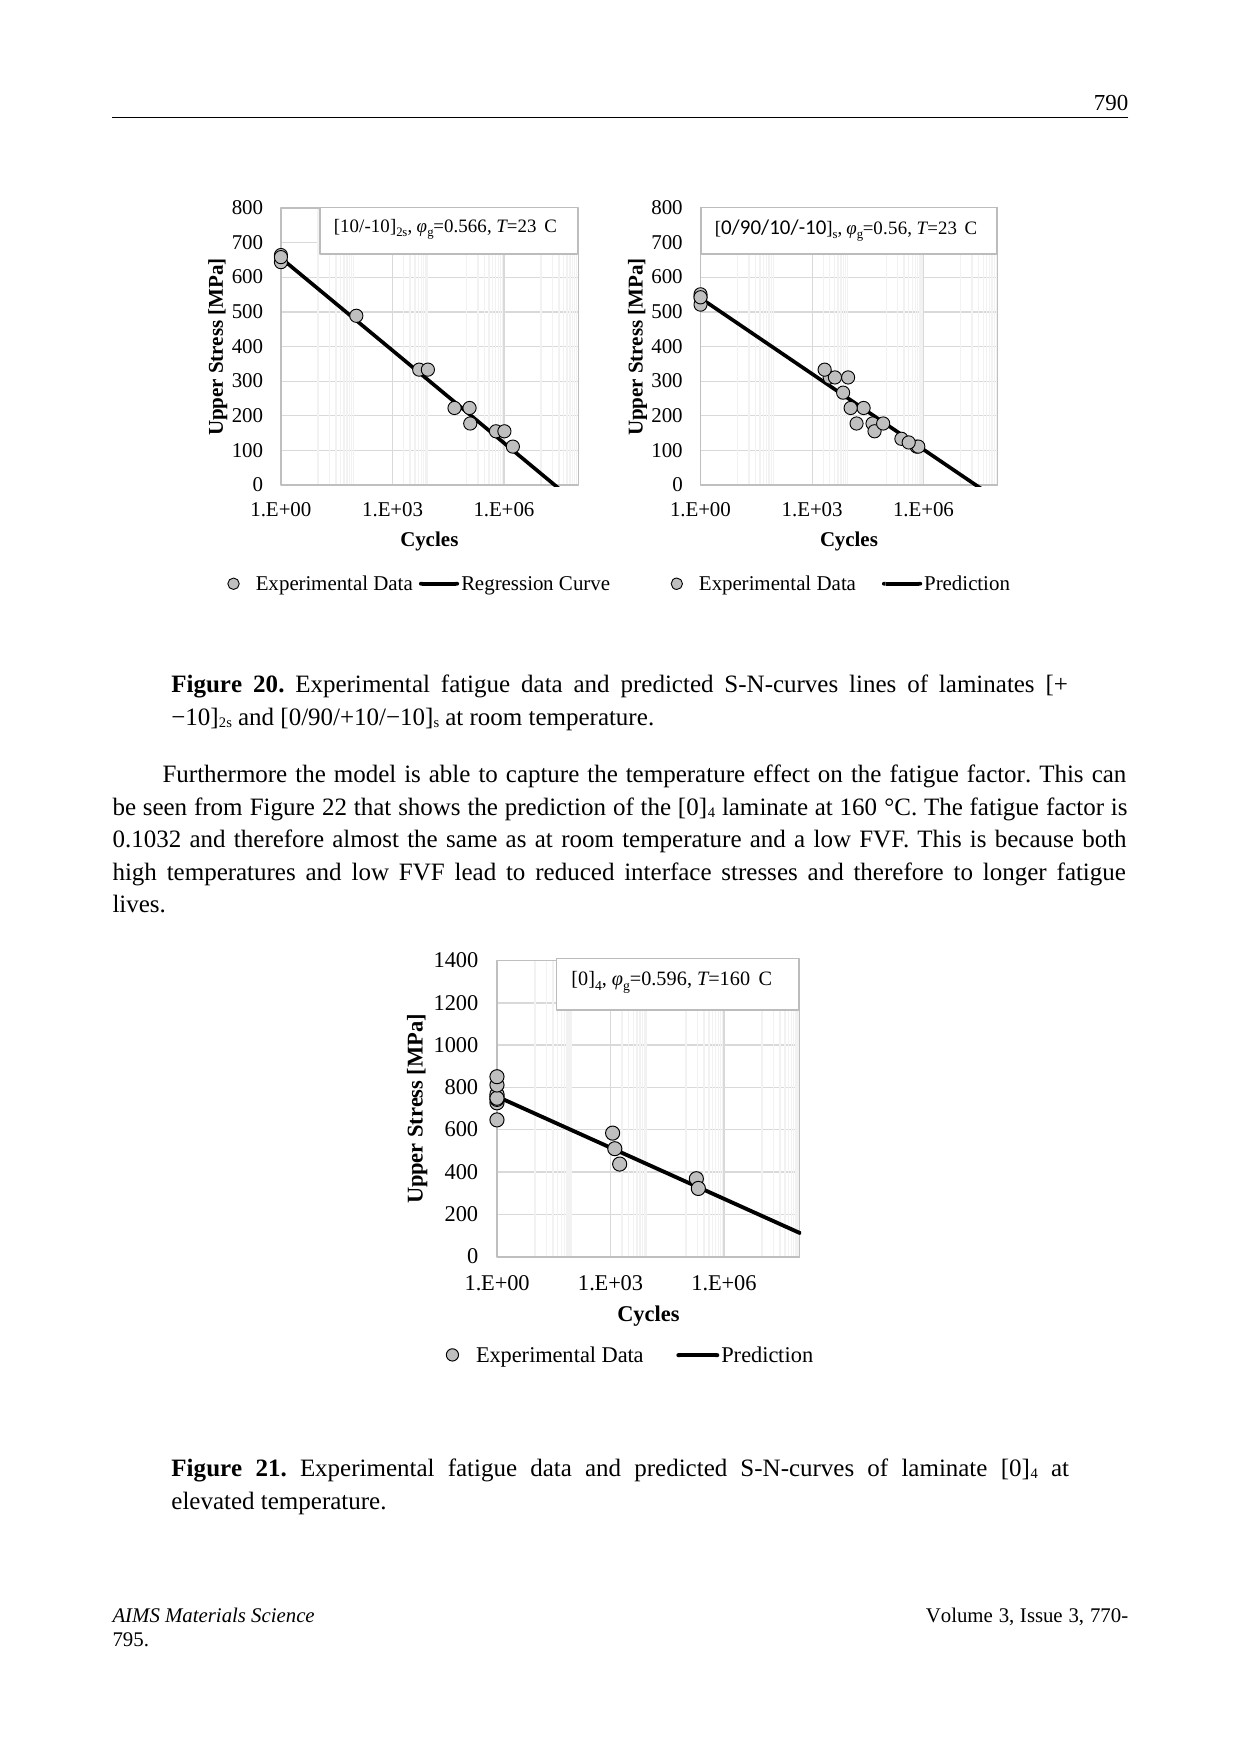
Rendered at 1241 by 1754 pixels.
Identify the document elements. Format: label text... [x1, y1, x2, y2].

text Furthermore the model is able to capture the temperature effect on the fatigue factor. This can be seen from Figure 22 that shows the prediction of the [0]4 laminate at 160 °C. The fatigue factor is 0.1032 and therefore almost the same as at room temperature and a low FVF. This is because both high temperatures and low FVF lead to reduced interface stresses and therefore to longer fatigue lives. [112, 758, 1128, 920]
text Figure 20. Experimental fatigue data and predicted S-N-curves lines of laminates [+−10]2s and [0/90/+10/−10]s at room temperature. [171, 668, 1069, 733]
text Figure 21. Experimental fatigue data and predicted S-N-curves of laminate [0]4 at elevated temperature. [171, 1451, 1069, 1516]
